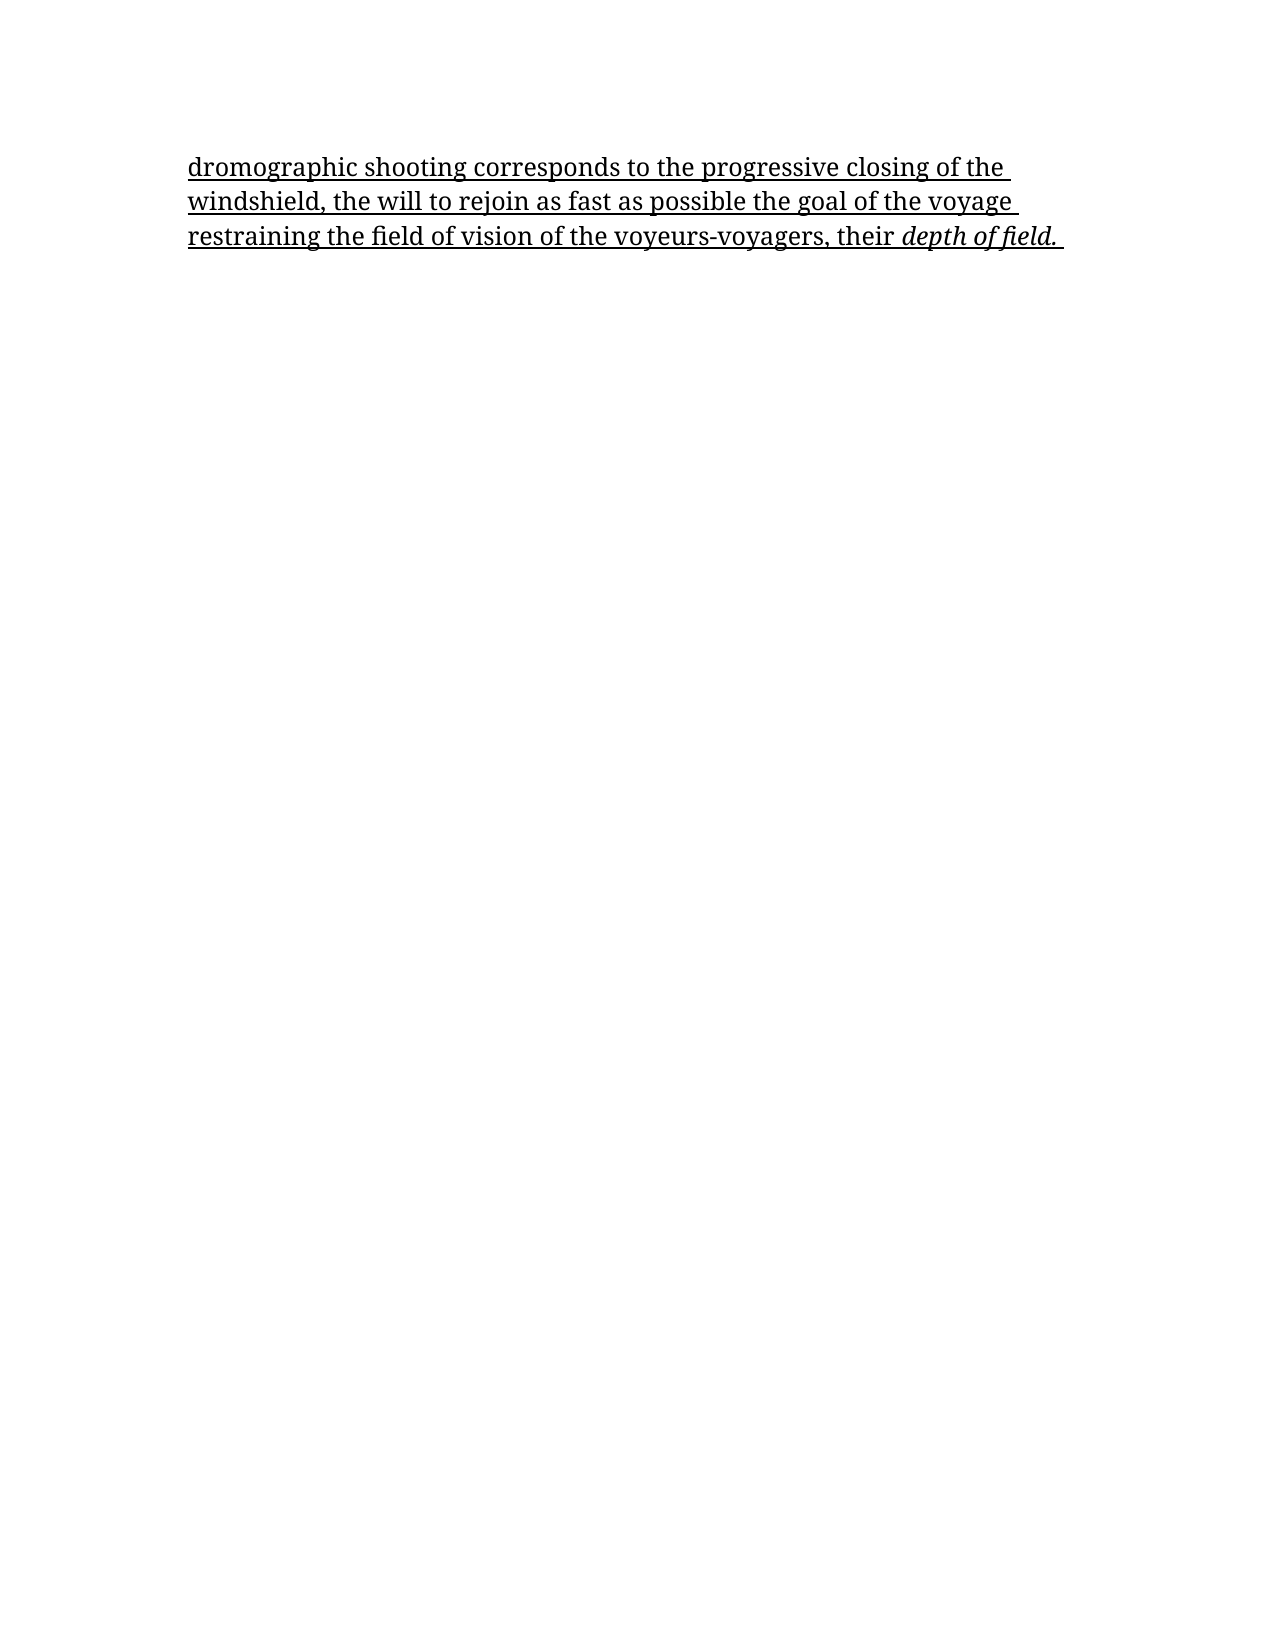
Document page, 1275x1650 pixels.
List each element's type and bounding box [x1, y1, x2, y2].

text [187, 150, 1087, 252]
